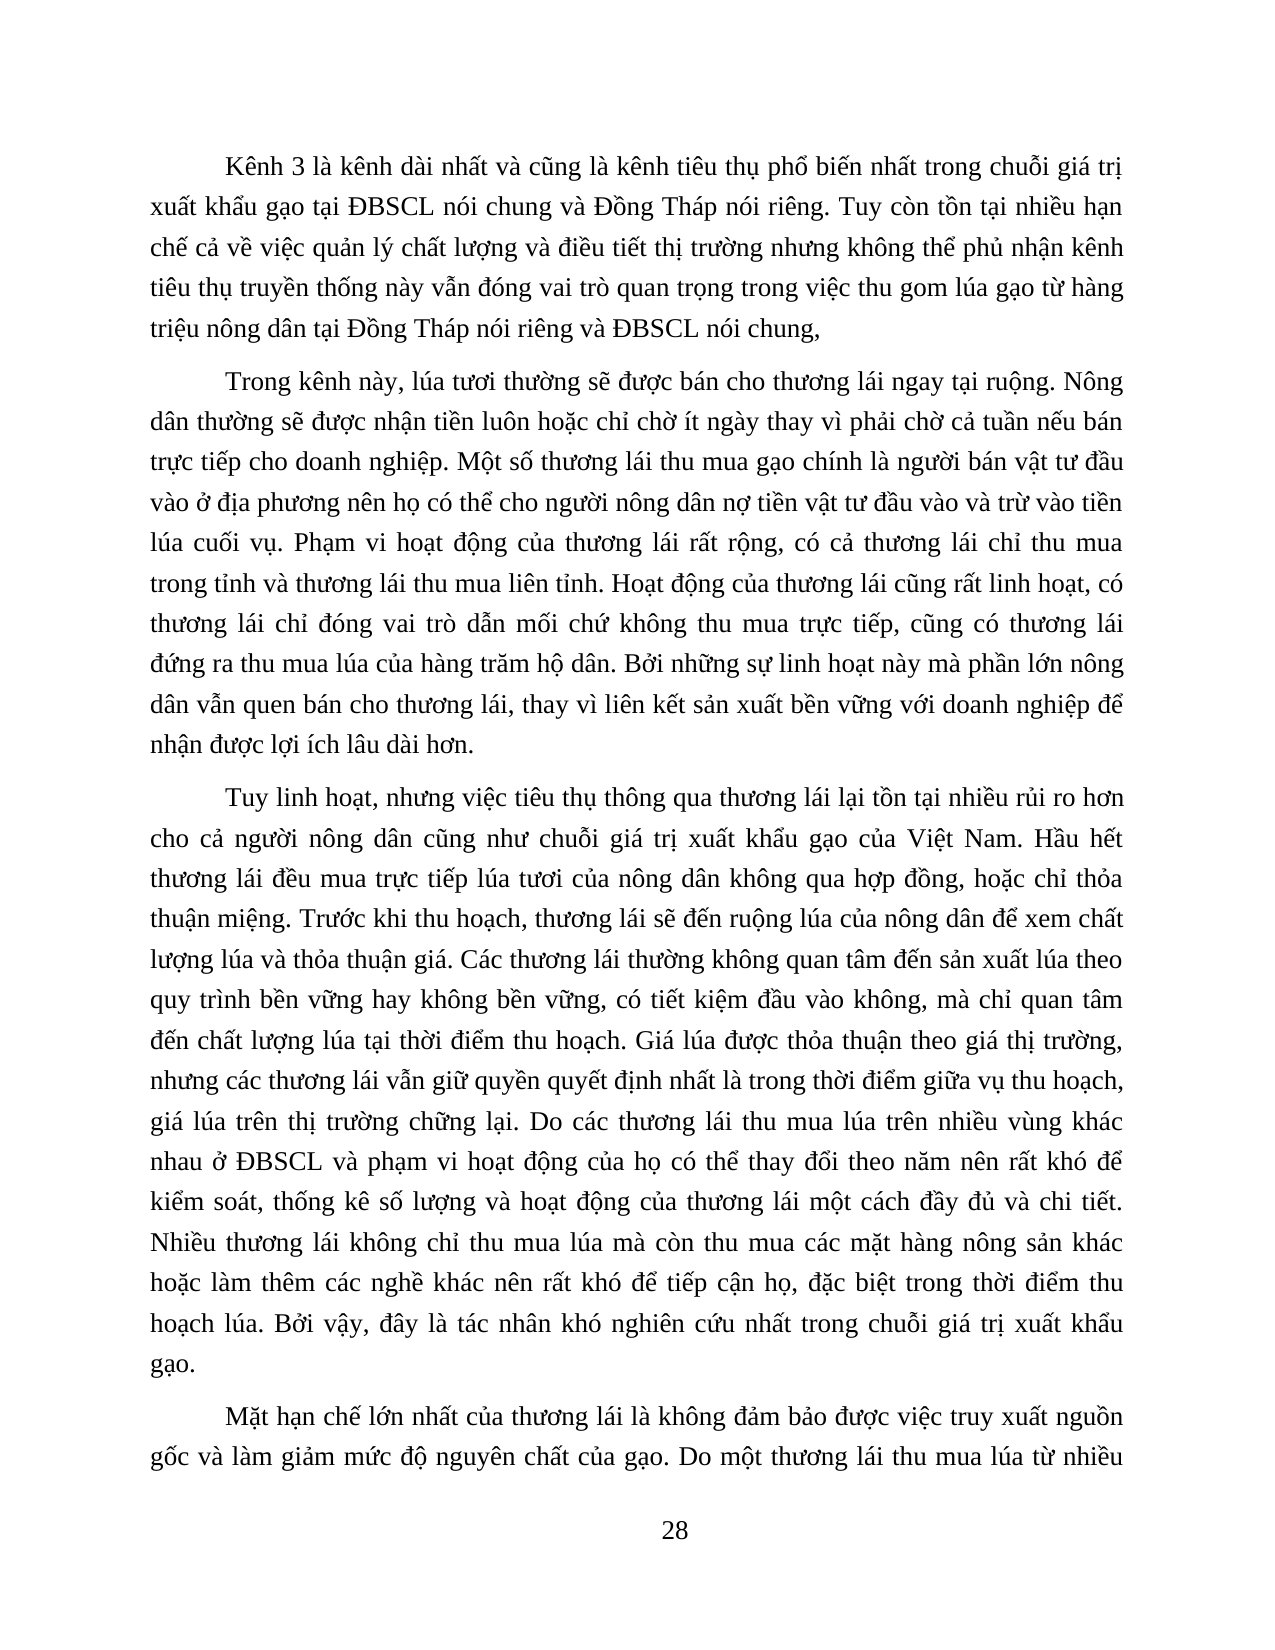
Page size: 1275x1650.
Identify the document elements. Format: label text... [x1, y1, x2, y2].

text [150, 1400, 1125, 1472]
text Tuy linh hoạt, nhưng việc tiêu thụ thông qua thương lái lại tồn tại nhiều rủi ro hơn cho cả người nông dân cũng như chuỗi giá trị xuất khẩu gạo của Việt Nam. Hầu hết thương lái đều mua trực tiếp lúa tươi của nông dân không qua hợp đồng, hoặc chỉ thỏa thuận miệng. Trước khi thu hoạch, thương lái sẽ đến ruộng lúa của nông dân để xem chất lượng lúa và thỏa thuận giá. Các thương lái thường không quan tâm đến sản xuất lúa theo quy trình bền vững hay không bền vững, có tiết kiệm đầu vào không, mà chỉ quan tâm đến chất lượng lúa tại thời điểm thu hoạch. Giá lúa được thỏa thuận theo giá thị trường, nhưng các thương lái vẫn giữ quyền quyết định nhất là trong thời điểm giữa vụ thu hoạch, giá lúa trên thị trường chững lại. Do các thương lái thu mua lúa trên nhiều vùng khác nhau ở ĐBSCL và phạm vi hoạt động của họ có thể thay đổi theo năm nên rất khó để kiểm soát, thống kê số lượng và hoạt động của thương lái một cách đầy đủ và chi tiết. Nhiều thương lái không chỉ thu mua lúa mà còn thu mua các mặt hàng nông sản khác hoặc làm thêm các nghề khác nên rất khó để tiếp cận họ, đặc biệt trong thời điểm thu hoạch lúa. Bởi vậy, đây là tác nhân khó nghiên cứu nhất trong chuỗi giá trị xuất khẩu gạo. [150, 781, 1125, 1378]
text Trong kênh này, lúa tươi thường sẽ được bán cho thương lái ngay tại ruộng. Nông dân thường sẽ được nhận tiền luôn hoặc chỉ chờ ít ngày thay vì phải chờ cả tuần nếu bán trực tiếp cho doanh nghiệp. Một số thương lái thu mua gạo chính là người bán vật tư đầu vào ở địa phương nên họ có thể cho người nông dân nợ tiền vật tư đầu vào và trừ vào tiền lúa cuối vụ. Phạm vi hoạt động của thương lái rất rộng, có cả thương lái chỉ thu mua trong tỉnh và thương lái thu mua liên tỉnh. Hoạt động của thương lái cũng rất linh hoạt, có thương lái chỉ đóng vai trò dẫn mối chứ không thu mua trực tiếp, cũng có thương lái đứng ra thu mua lúa của hàng trăm hộ dân. Bởi những sự linh hoạt này mà phần lớn nông dân vẫn quen bán cho thương lái, thay vì liên kết sản xuất bền vững với doanh nghiệp để nhận được lợi ích lâu dài hơn. [150, 364, 1125, 759]
text Kênh 3 là kênh dài nhất và cũng là kênh tiêu thụ phổ biến nhất trong chuỗi giá trị xuất khẩu gạo tại ĐBSCL nói chung và Đồng Tháp nói riêng. Tuy còn tồn tại nhiều hạn chế cả về việc quản lý chất lượng và điều tiết thị trường nhưng không thể phủ nhận kênh tiêu thụ truyền thống này vẫn đóng vai trò quan trọng trong việc thu gom lúa gạo từ hàng triệu nông dân tại Đồng Tháp nói riêng và ĐBSCL nói chung, [150, 150, 1125, 343]
